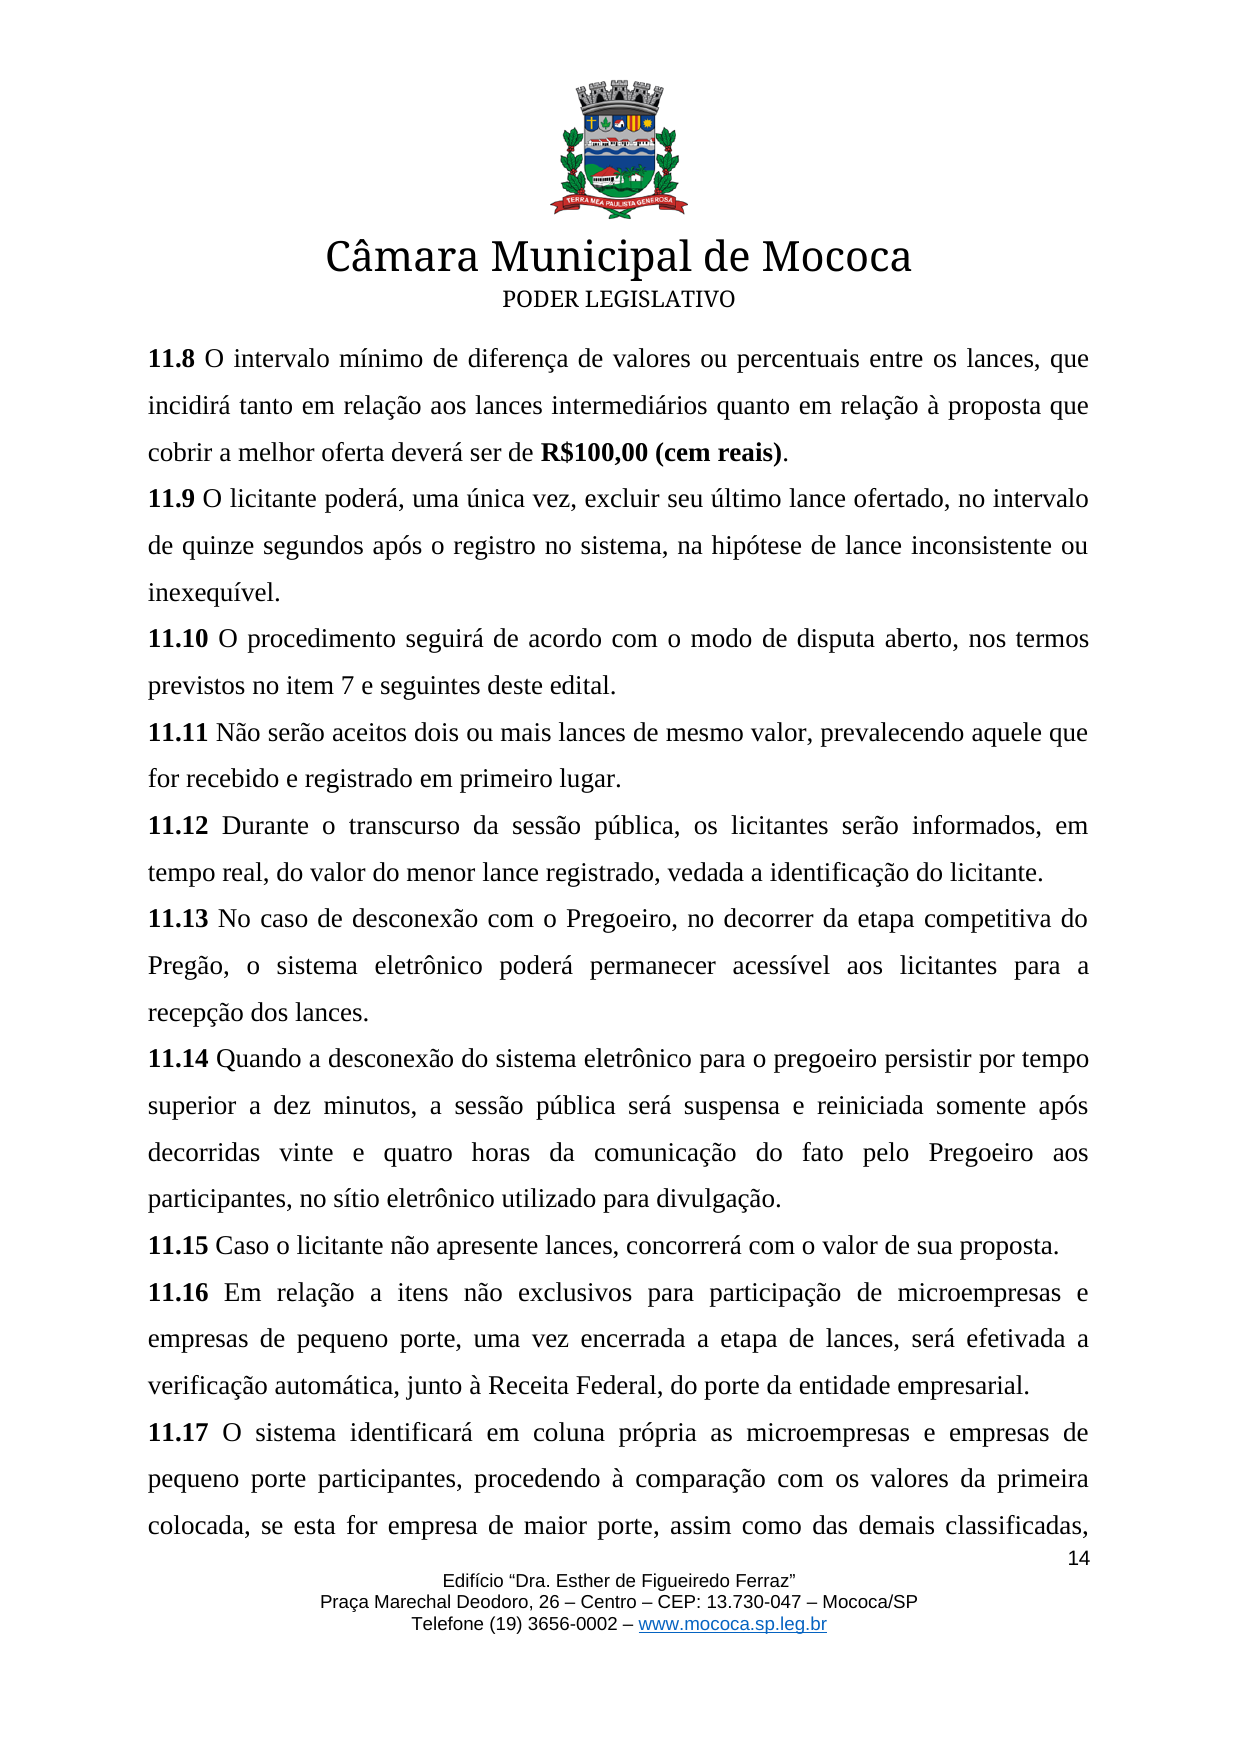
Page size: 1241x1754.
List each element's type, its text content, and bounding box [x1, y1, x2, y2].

text 11.12 Durante o transcurso da sessão pública, os licitantes serão informados, em tempo real, do valor do menor lance registrado, vedada a identificação do licitante. [148, 809, 1090, 887]
text 11.11 Não serão aceitos dois ou mais lances de mesmo valor, prevalecendo aquele que for recebido e registrado em primeiro lugar. [148, 716, 1090, 794]
text 11.14 Quando a desconexão do sistema eletrônico para o pregoeiro persistir por tempo superior a dez minutos, a sessão pública será suspensa e reiniciada somente após decorridas vinte e quatro horas da comunicação do fato pelo Pregoeiro aos participantes, no sítio eletrônico utilizado para divulgação. [148, 1043, 1090, 1214]
text 11.8 O intervalo mínimo de diferença de valores ou percentuais entre os lances, que incidirá tanto em relação aos lances intermediários quanto em relação à proposta que cobrir a melhor oferta deverá ser de R$100,00 (cem reais). [148, 343, 1090, 467]
text 11.15 Caso o licitante não apresente lances, concorrerá com o valor de sua proposta. [148, 1229, 1090, 1260]
text 11.9 O licitante poderá, uma única vez, excluir seu último lance ofertado, no intervalo de quinze segundos após o registro no sistema, na hipótese de lance inconsistente ou inexequível. [148, 483, 1090, 607]
text 11.13 No caso de desconexão com o Pregoeiro, no decorrer da etapa competitiva do Pregão, o sistema eletrônico poderá permanecer acessível aos licitantes para a recepção dos lances. [148, 903, 1090, 1027]
text 11.16 Em relação a itens não exclusivos para participação de microempresas e empresas de pequeno porte, uma vez encerrada a etapa de lances, será efetivada a verificação automática, junto à Receita Federal, do porte da entidade empresarial. [148, 1276, 1090, 1400]
text 11.10 O procedimento seguirá de acordo com o modo de disputa aberto, nos termos previstos no item 7 e seguintes deste edital. [148, 623, 1090, 700]
picture [550, 75, 688, 227]
